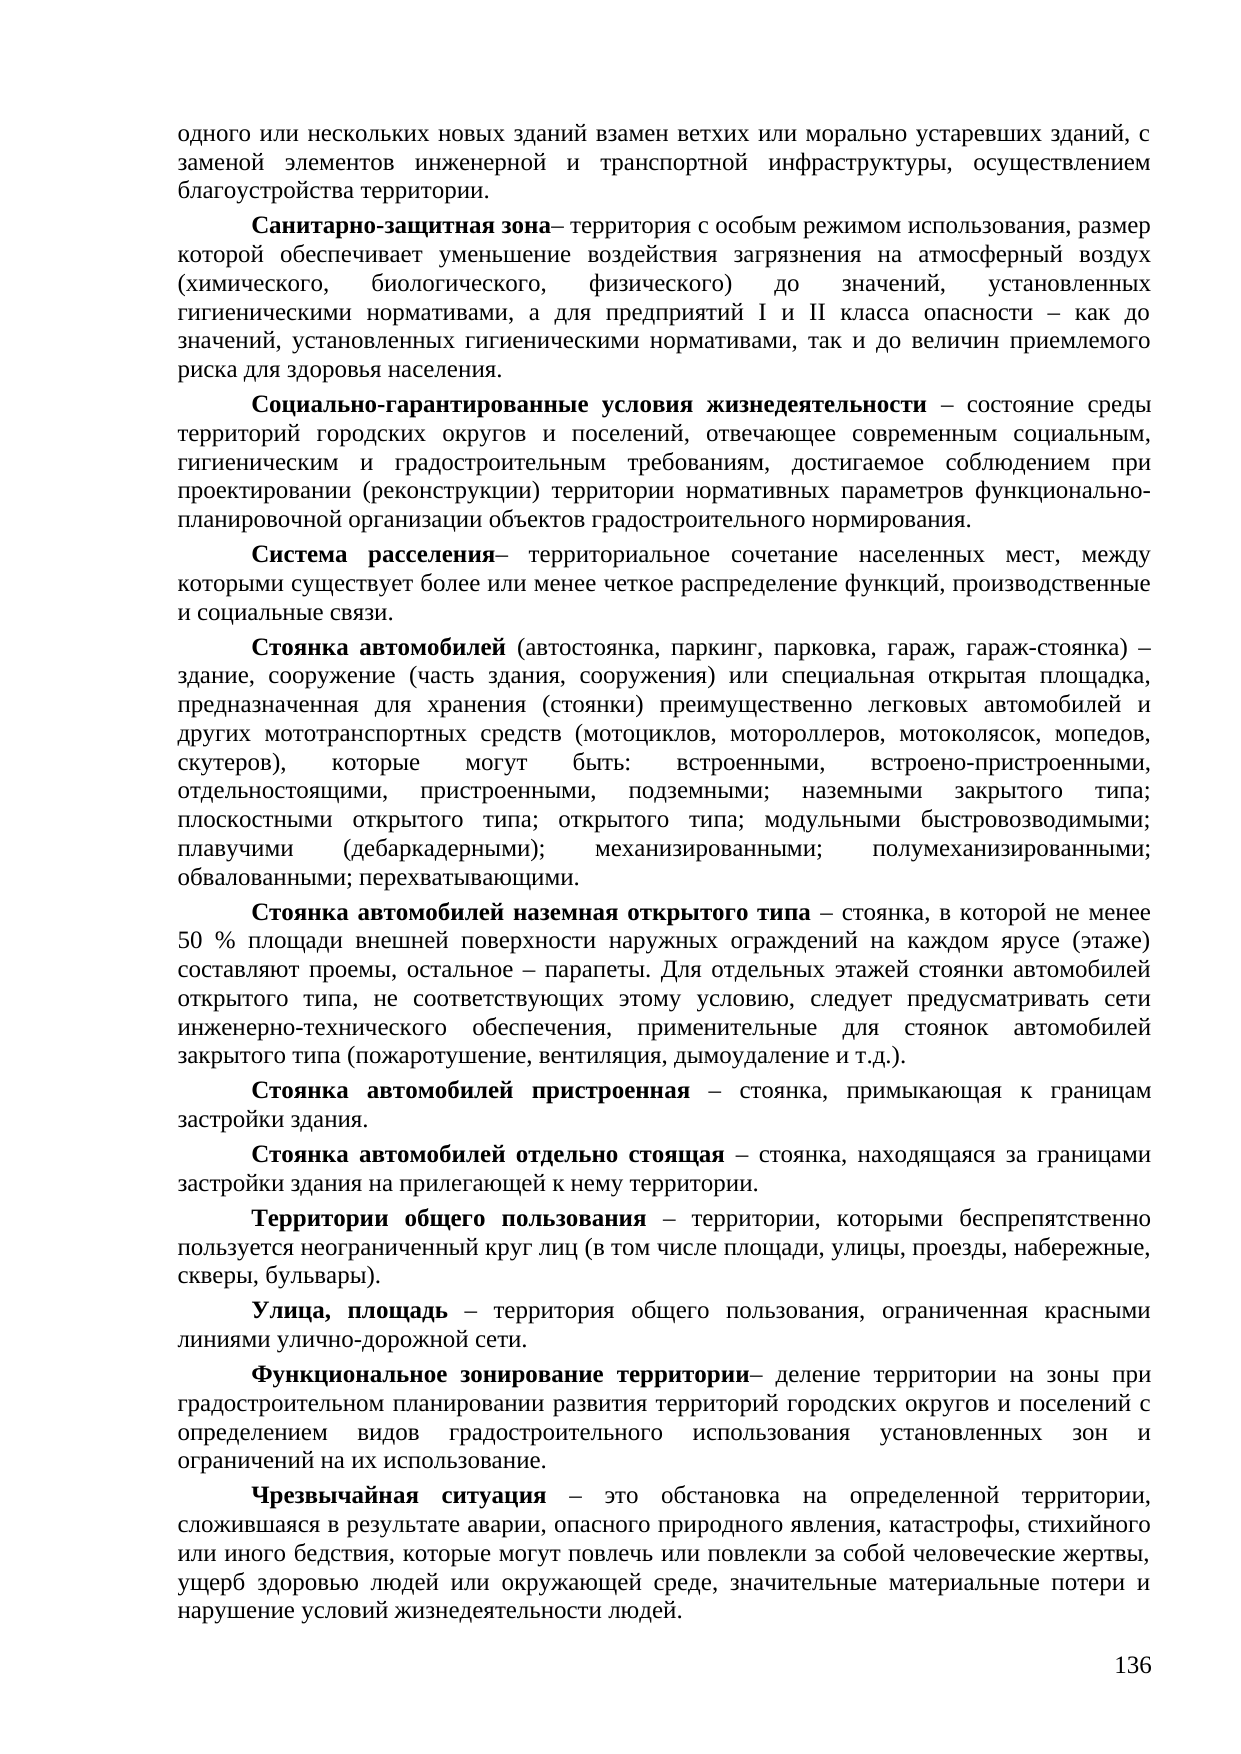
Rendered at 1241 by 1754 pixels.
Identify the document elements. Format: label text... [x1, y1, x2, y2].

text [177, 118, 1152, 204]
text Стоянка автомобилей наземная открытого типа – стоянка, в которой не менее 50 % площади внешней поверхности наружных ограждений на каждом ярусе (этаже) составляют проемы, остальное – парапеты. Для отдельных этажей стоянки автомобилей открытого типа, не соответствующих этому условию, следует предусматривать сети инженерно-технического обеспечения, применительные для стоянок автомобилей закрытого типа (пожаротушение, вентиляция, дымоудаление и т.д.). [177, 897, 1152, 1069]
text Стоянка автомобилей (автостоянка, паркинг, парковка, гараж, гараж-стоянка) – здание, сооружение (часть здания, сооружения) или специальная открытая площадка, предназначенная для хранения (стоянки) преимущественно легковых автомобилей и других мототранспортных средств (мотоциклов, мотороллеров, мотоколясок, мопедов, скутеров), которые могут быть: встроенными, встроено-пристроенными, отдельностоящими, пристроенными, подземными; наземными закрытого типа; плоскостными открытого типа; открытого типа; модульными быстровозводимыми; плавучими (дебаркадерными); механизированными; полумеханизированными; обвалованными; перехватывающими. [177, 632, 1152, 891]
text Территории общего пользования – территории, которыми беспрепятственно пользуется неограниченный круг лиц (в том числе площади, улицы, проезды, набережные, скверы, бульвары). [177, 1203, 1152, 1289]
text Улица, площадь – территория общего пользования, ограниченная красными линиями улично-дорожной сети. [177, 1296, 1152, 1353]
text Санитарно-защитная зона– территория с особым режимом использования, размер которой обеспечивает уменьшение воздействия загрязнения на атмосферный воздух (химического, биологического, физического) до значений, установленных гигиеническими нормативами, а для предприятий I и II класса опасности – как до значений, установленных гигиеническими нормативами, так и до величин приемлемого риска для здоровья населения. [177, 211, 1152, 383]
text Стоянка автомобилей отдельно стоящая – стоянка, находящаяся за границами застройки здания на прилегающей к нему территории. [177, 1139, 1152, 1197]
text Функциональное зонирование территории– деление территории на зоны при градостроительном планировании развития территорий городских округов и поселений с определением видов градостроительного использования установленных зон и ограничений на их использование. [177, 1359, 1152, 1474]
text Система расселения– территориальное сочетание населенных мест, между которыми существует более или менее четкое распределение функций, производственные и социальные связи. [177, 539, 1152, 626]
text Стоянка автомобилей пристроенная – стоянка, примыкающая к границам застройки здания. [177, 1076, 1152, 1133]
text Чрезвычайная ситуация – это обстановка на определенной территории, сложившаяся в результате аварии, опасного природного явления, катастрофы, стихийного или иного бедствия, которые могут повлечь или повлекли за собой человеческие жертвы, ущерб здоровью людей или окружающей среде, значительные материальные потери и нарушение условий жизнедеятельности людей. [177, 1481, 1152, 1624]
text Социально-гарантированные условия жизнедеятельности – состояние среды территорий городских округов и поселений, отвечающее современным социальным, гигиеническим и градостроительным требованиям, достигаемое соблюдением при проектировании (реконструкции) территории нормативных параметров функционально-планировочной организации объектов градостроительного нормирования. [177, 389, 1152, 533]
